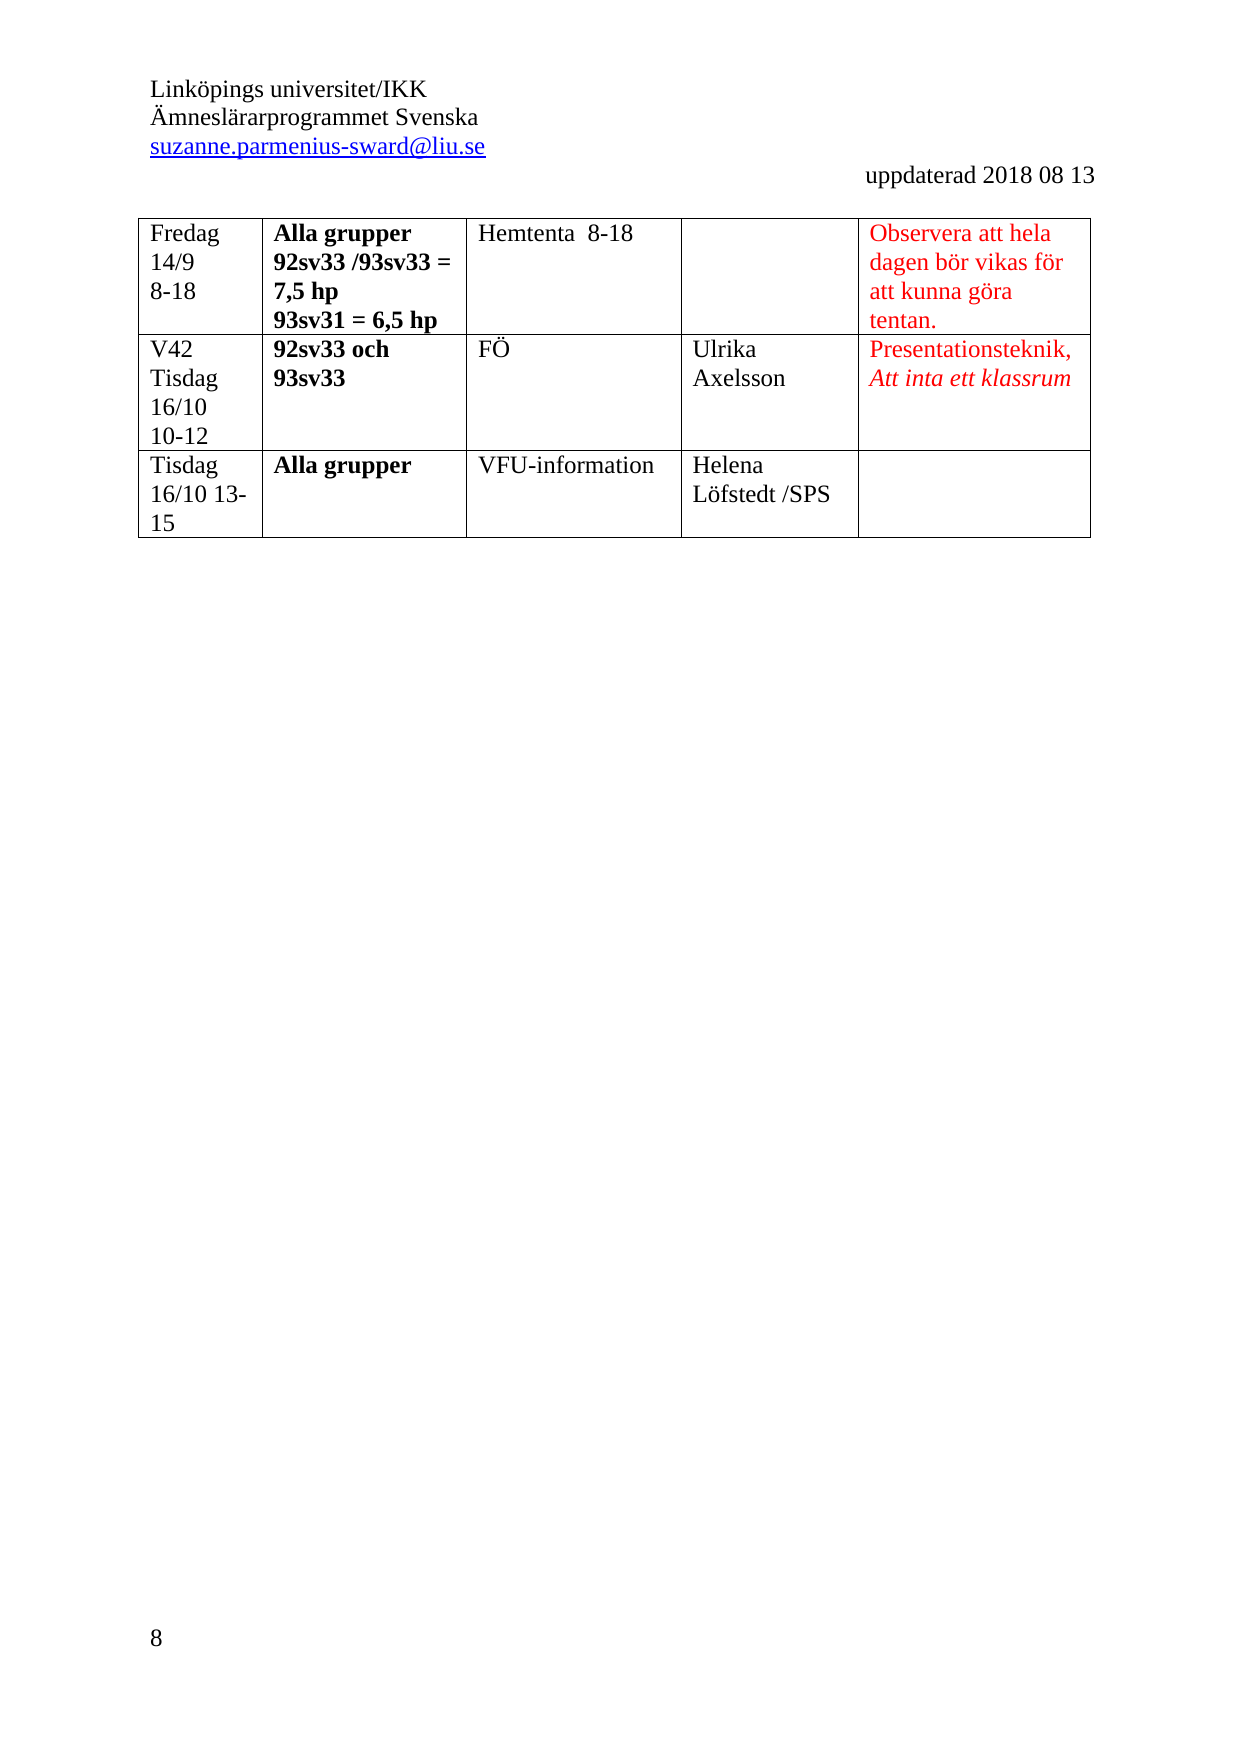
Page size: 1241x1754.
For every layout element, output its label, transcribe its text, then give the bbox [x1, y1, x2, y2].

table_cell Tisdag 16/10 13-15 [139, 451, 262, 537]
table_cell [682, 219, 858, 333]
table_cell FÖ [467, 335, 681, 449]
table_cell Hemtenta 8-18 [467, 219, 681, 333]
table_cell Presentationsteknik, Att inta ett klassrum [859, 335, 1090, 449]
table_cell Helena Löfstedt /SPS [682, 451, 858, 537]
table_cell [859, 451, 1090, 537]
table_cell Alla grupper 92sv33 /93sv33 = 7,5 hp 93sv31 = 6,5 hp [263, 219, 466, 333]
table_cell Ulrika Axelsson [682, 335, 858, 449]
table_cell Alla grupper [263, 451, 466, 537]
table_cell 92sv33 och 93sv33 [263, 335, 466, 449]
table_cell VFU-information [467, 451, 681, 537]
table_cell V42 Tisdag 16/10 10-12 [139, 335, 262, 449]
table_cell Fredag 14/9 8-18 [139, 219, 262, 333]
table_cell Observera att hela dagen bör vikas för att kunna göra tentan. [859, 219, 1090, 333]
